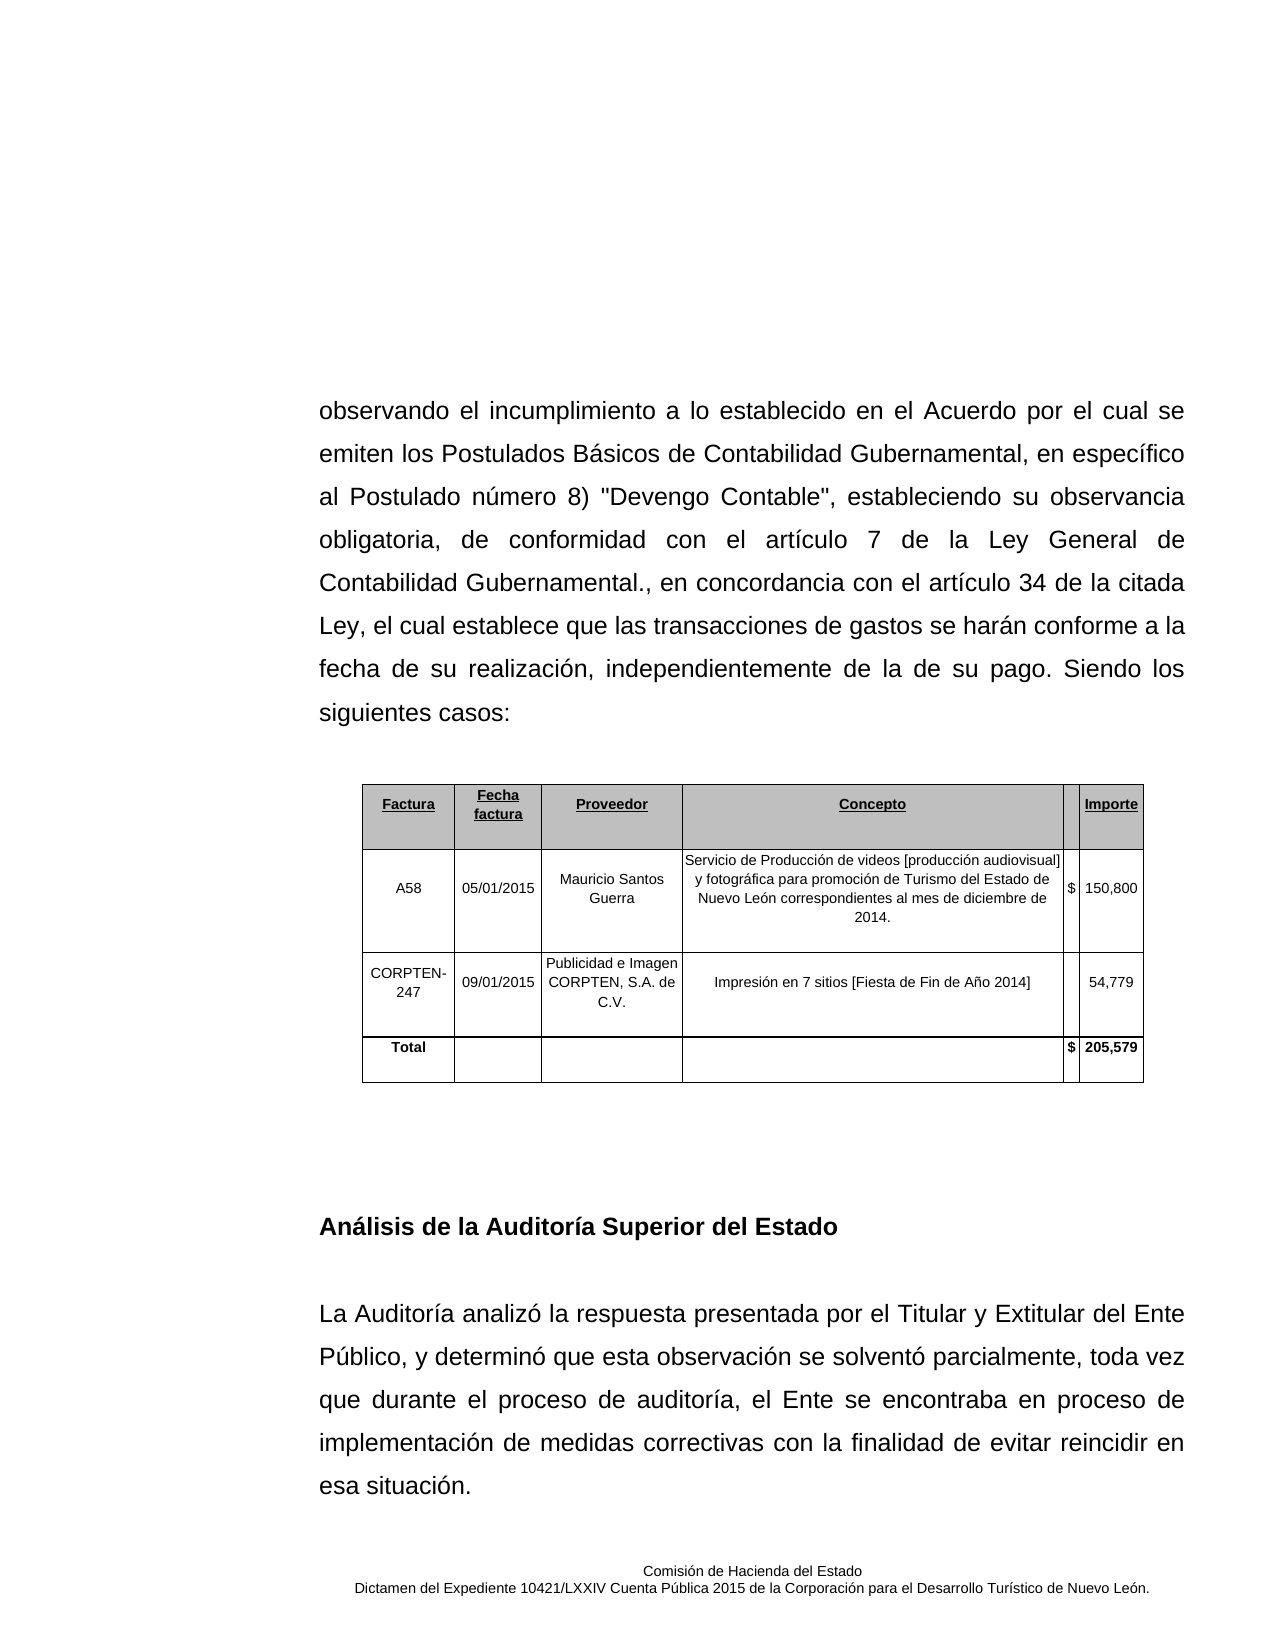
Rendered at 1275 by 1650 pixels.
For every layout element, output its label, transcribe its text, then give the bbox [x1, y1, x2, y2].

table_cell 150,800 [1080, 850, 1143, 952]
table_cell 09/01/2015 [455, 953, 541, 1036]
table_cell [1064, 953, 1079, 1036]
table_cell Impresión en 7 sitios [Fiesta de Fin de Año 2014] [683, 953, 1063, 1036]
table_header Proveedor [542, 785, 682, 849]
table_cell Publicidad e Imagen CORPTEN, S.A. de C.V. [542, 953, 682, 1036]
text La Auditoría analizó la respuesta presentada por el Titular y Extitular del Ente Público, y determinó que esta observación se solventó parcialmente, toda vez que durante el proceso de auditoría, el Ente se encontraba en proceso de implementación de medidas correctivas con la finalidad de evitar reincidir en esa situación. [319, 1299, 1186, 1500]
table_header Factura [363, 785, 454, 849]
table_cell Total [363, 1038, 454, 1082]
table_cell 205,579 [1080, 1038, 1143, 1082]
table_cell 05/01/2015 [455, 850, 541, 952]
table_cell $ [1064, 1038, 1079, 1082]
table_cell [542, 1038, 682, 1082]
table_header Concepto [683, 785, 1063, 849]
table_header Importe [1080, 785, 1143, 849]
table_header [1064, 785, 1079, 849]
table_cell [455, 1038, 541, 1082]
table_cell 54,779 [1080, 953, 1143, 1036]
table_cell [683, 1038, 1063, 1082]
table_cell Mauricio Santos Guerra [542, 850, 682, 952]
table_header Fecha factura [455, 785, 541, 849]
table_cell A58 [363, 850, 454, 952]
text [319, 396, 1186, 726]
table_cell Servicio de Producción de videos [producción audiovisual] y fotográfica para promoción de Turismo del Estado de Nuevo León correspondientes al mes de diciembre de 2014. [683, 850, 1063, 952]
table_cell CORPTEN-247 [363, 953, 454, 1036]
table_cell $ [1064, 850, 1079, 952]
text Análisis de la Auditoría Superior del Estado [319, 1212, 1186, 1241]
